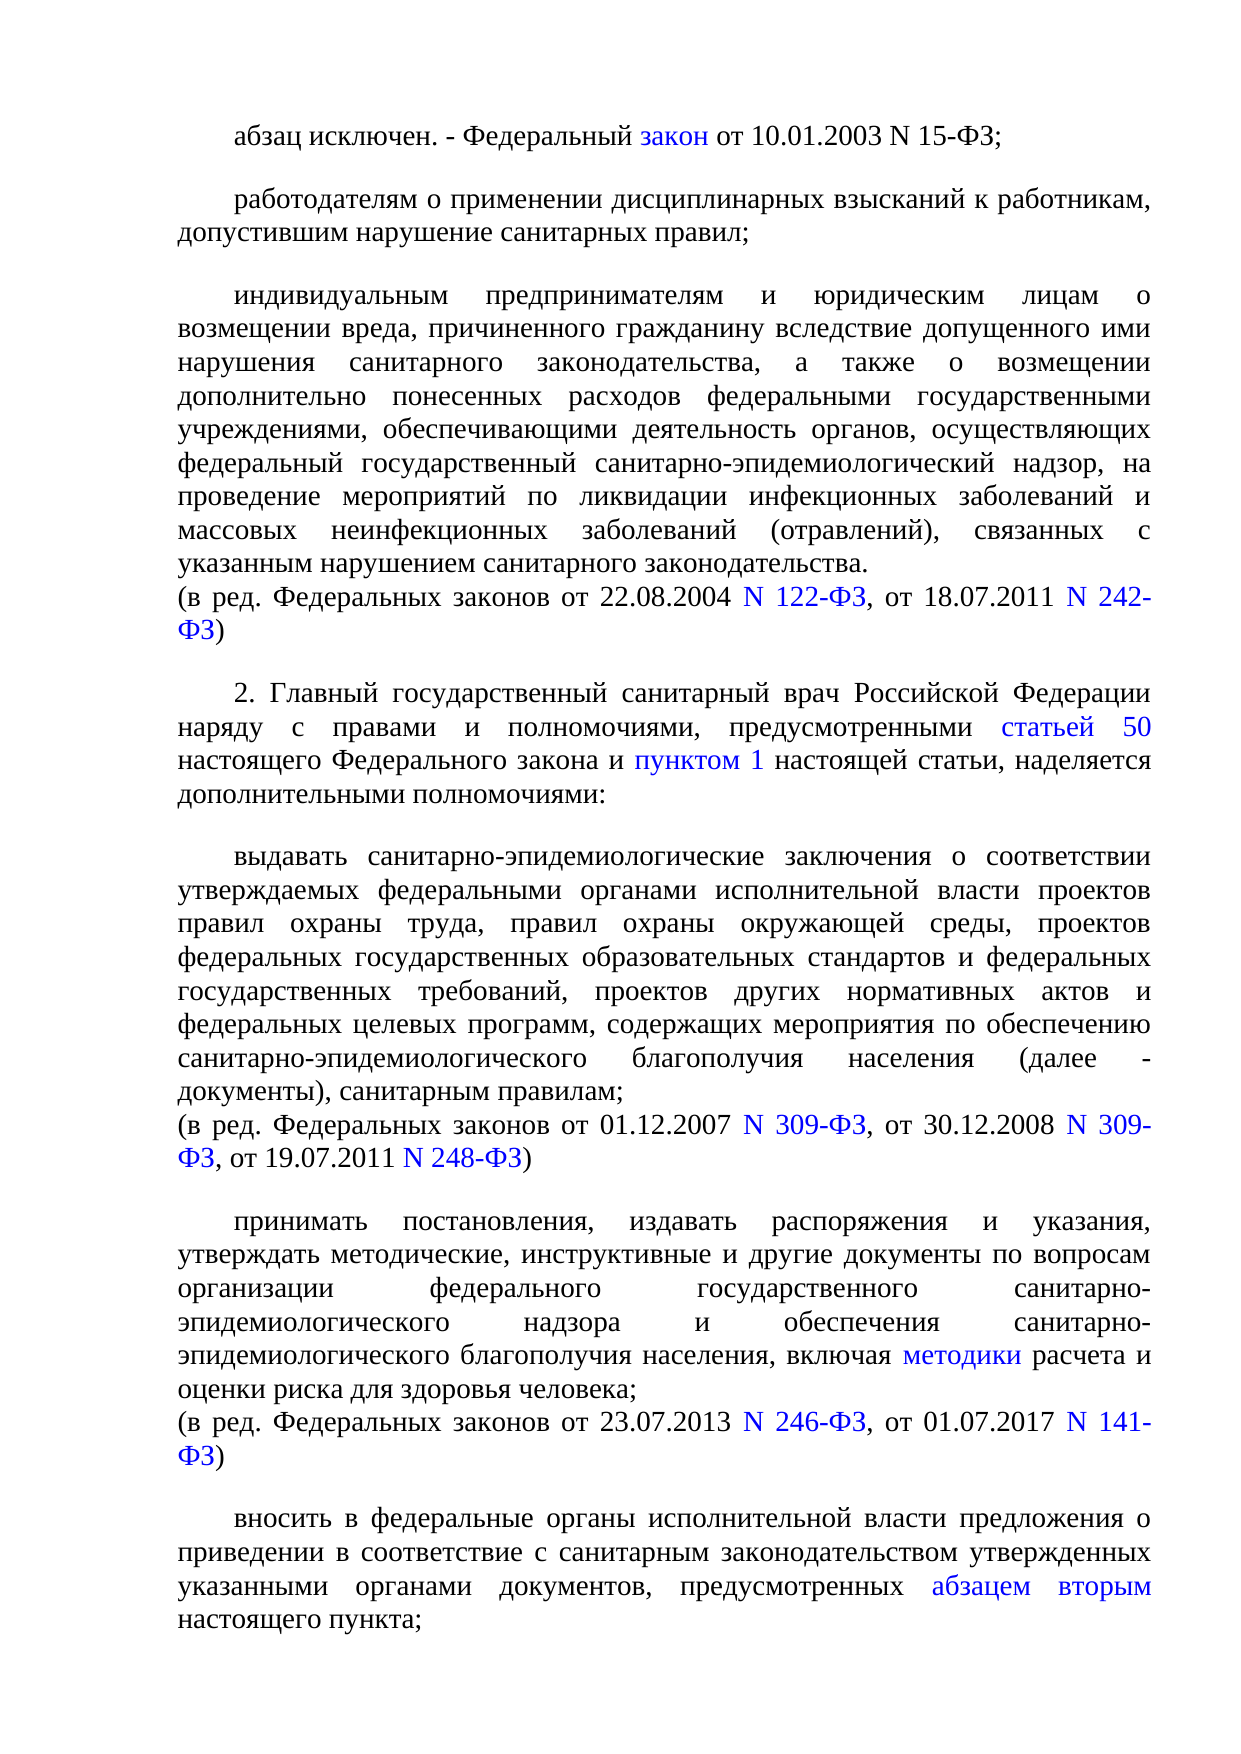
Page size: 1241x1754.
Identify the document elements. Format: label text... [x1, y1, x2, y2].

text вносить в федеральные органы исполнительной власти предложения о приведении в соответствие с санитарным законодательством утвержденных указанными органами документов, предусмотренных абзацем вторым настоящего пункта; [177, 1501, 1152, 1635]
text выдавать санитарно-эпидемиологические заключения о соответствии утверждаемых федеральными органами исполнительной власти проектов правил охраны труда, правил охраны окружающей среды, проектов федеральных государственных образовательных стандартов и федеральных государственных требований, проектов других нормативных актов и федеральных целевых программ, содержащих мероприятия по обеспечению санитарно-эпидемиологического благополучия населения (далее - документы), санитарным правилам; [177, 838, 1152, 1107]
text (в ред. Федеральных законов от 23.07.2013 N 246-ФЗ, от 01.07.2017 N 141-ФЗ) [177, 1404, 1152, 1471]
text (в ред. Федеральных законов от 22.08.2004 N 122-ФЗ, от 18.07.2011 N 242-ФЗ) [177, 579, 1152, 646]
text 2. Главный государственный санитарный врач Российской Федерации наряду с правами и полномочиями, предусмотренными статьей 50 настоящего Федерального закона и пунктом 1 настоящей статьи, наделяется дополнительными полномочиями: [177, 675, 1152, 809]
text работодателям о применении дисциплинарных взысканий к работникам, допустившим нарушение санитарных правил; [177, 181, 1152, 248]
text абзац исключен. - Федеральный закон от 10.01.2003 N 15-ФЗ; [177, 118, 1152, 152]
text индивидуальным предпринимателям и юридическим лицам о возмещении вреда, причиненного гражданину вследствие допущенного ими нарушения санитарного законодательства, а также о возмещении дополнительно понесенных расходов федеральными государственными учреждениями, обеспечивающими деятельность органов, осуществляющих федеральный государственный санитарно-эпидемиологический надзор, на проведение мероприятий по ликвидации инфекционных заболеваний и массовых неинфекционных заболеваний (отравлений), связанных с указанным нарушением санитарного законодательства. [177, 277, 1152, 579]
text (в ред. Федеральных законов от 01.12.2007 N 309-ФЗ, от 30.12.2008 N 309-ФЗ, от 19.07.2011 N 248-ФЗ) [177, 1107, 1152, 1174]
text принимать постановления, издавать распоряжения и указания, утверждать методические, инструктивные и другие документы по вопросам организации федерального государственного санитарно-эпидемиологического надзора и обеспечения санитарно-эпидемиологического благополучия населения, включая методики расчета и оценки риска для здоровья человека; [177, 1203, 1152, 1404]
